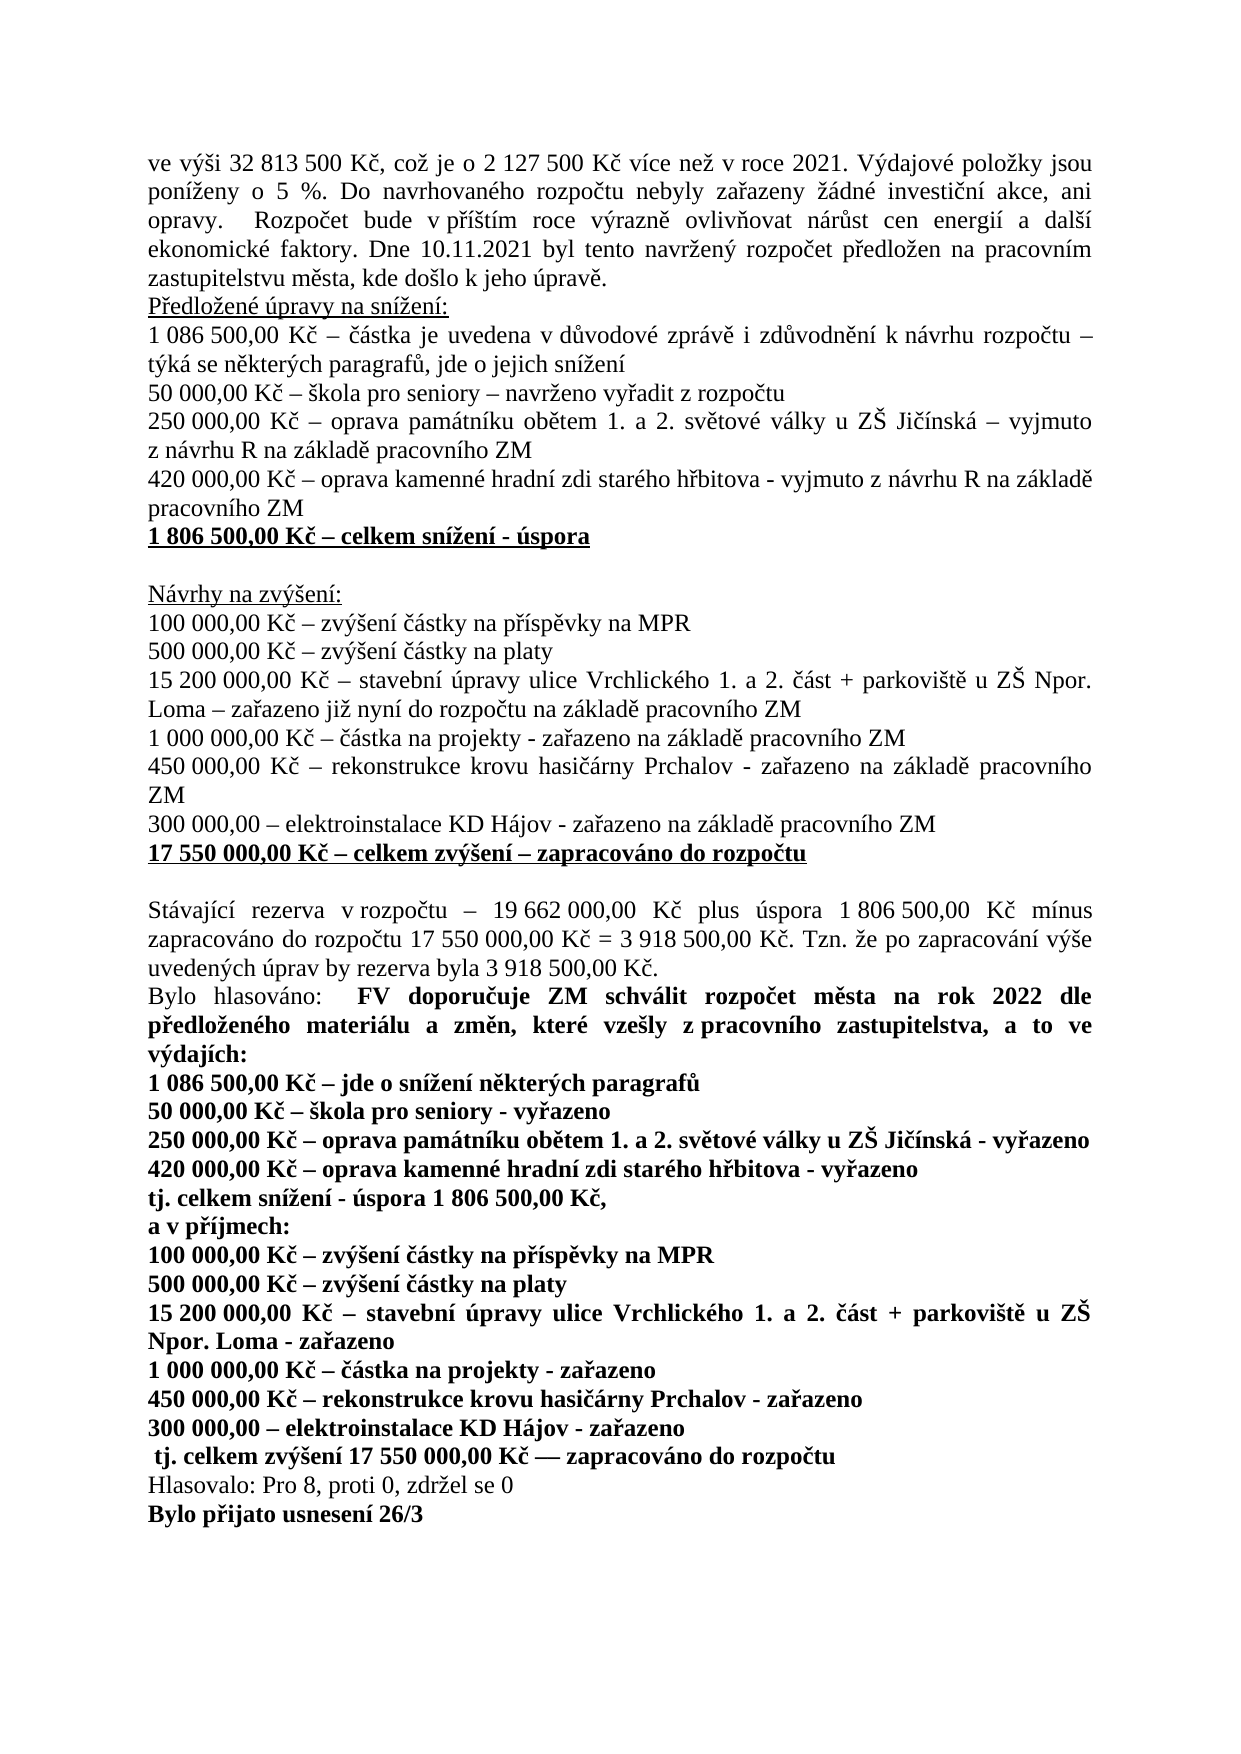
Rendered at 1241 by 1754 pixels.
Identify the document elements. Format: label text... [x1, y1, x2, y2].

text Předložené úpravy na snížení: [148, 291, 1093, 320]
text 100 000,00 Kč – zvýšení částky na příspěvky na MPR [148, 608, 1093, 636]
text Stávající rezerva v rozpočtu – 19 662 000,00 Kč plus úspora 1 806 500,00 Kč mínus zapracováno do rozpočtu 17 550 000,00 Kč = 3 918 500,00 Kč. Tzn. že po zapracování výše uvedených úprav by rezerva byla 3 918 500,00 Kč. [148, 895, 1093, 981]
text 300 000,00 – elektroinstalace KD Hájov - zařazeno [148, 1413, 1093, 1441]
text 1 000 000,00 Kč – částka na projekty - zařazeno na základě pracovního ZM [148, 723, 1093, 751]
text 1 086 500,00 Kč – částka je uvedena v důvodové zprávě i zdůvodnění k návrhu rozpočtu – týká se některých paragrafů, jde o jejich snížení [148, 320, 1093, 378]
text 420 000,00 Kč – oprava kamenné hradní zdi starého hřbitova - vyjmuto z návrhu R na základě pracovního ZM [148, 464, 1093, 521]
text 15 200 000,00 Kč – stavební úpravy ulice Vrchlického 1. a 2. část + parkoviště u ZŠ Npor. Loma - zařazeno [148, 1298, 1093, 1355]
text tj. celkem zvýšení 17 550 000,00 Kč –– zapracováno do rozpočtu [148, 1441, 1093, 1470]
text Návrhy na zvýšení: [148, 579, 1093, 608]
text 500 000,00 Kč – zvýšení částky na platy [148, 1269, 1093, 1298]
text 300 000,00 – elektroinstalace KD Hájov - zařazeno na základě pracovního ZM [148, 809, 1093, 838]
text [148, 148, 1093, 291]
text 50 000,00 Kč – škola pro seniory – navrženo vyřadit z rozpočtu [148, 378, 1093, 406]
text Hlasovalo: Pro 8, proti 0, zdržel se 0 [148, 1470, 1093, 1499]
text a v příjmech: [148, 1211, 1093, 1240]
text 100 000,00 Kč – zvýšení částky na příspěvky na MPR [148, 1240, 1093, 1269]
text 250 000,00 Kč – oprava památníku obětem 1. a 2. světové války u ZŠ Jičínská - vyřazeno [148, 1125, 1093, 1154]
text tj. celkem snížení - úspora 1 806 500,00 Kč, [148, 1183, 1093, 1211]
text 500 000,00 Kč – zvýšení částky na platy [148, 636, 1093, 665]
text 15 200 000,00 Kč – stavební úpravy ulice Vrchlického 1. a 2. část + parkoviště u ZŠ Npor. Loma – zařazeno již nyní do rozpočtu na základě pracovního ZM [148, 665, 1093, 723]
text 250 000,00 Kč – oprava památníku obětem 1. a 2. světové války u ZŠ Jičínská – vyjmuto z návrhu R na základě pracovního ZM [148, 406, 1093, 464]
text 450 000,00 Kč – rekonstrukce krovu hasičárny Prchalov - zařazeno [148, 1384, 1093, 1413]
text 1 000 000,00 Kč – částka na projekty - zařazeno [148, 1355, 1093, 1384]
text Bylo hlasováno: FV doporučuje ZM schválit rozpočet města na rok 2022 dle předloženého materiálu a změn, které vzešly z pracovního zastupitelstva, a to ve výdajích: [148, 981, 1093, 1068]
text 1 086 500,00 Kč – jde o snížení některých paragrafů [148, 1068, 1093, 1096]
text 50 000,00 Kč – škola pro seniory - vyřazeno [148, 1096, 1093, 1125]
text 1 806 500,00 Kč – celkem snížení - úspora [148, 521, 1093, 550]
text Bylo přijato usnesení 26/3 [148, 1499, 1093, 1528]
text 420 000,00 Kč – oprava kamenné hradní zdi starého hřbitova - vyřazeno [148, 1154, 1093, 1183]
text 450 000,00 Kč – rekonstrukce krovu hasičárny Prchalov - zařazeno na základě pracovního ZM [148, 751, 1093, 809]
text 17 550 000,00 Kč – celkem zvýšení – zapracováno do rozpočtu [148, 838, 1093, 866]
